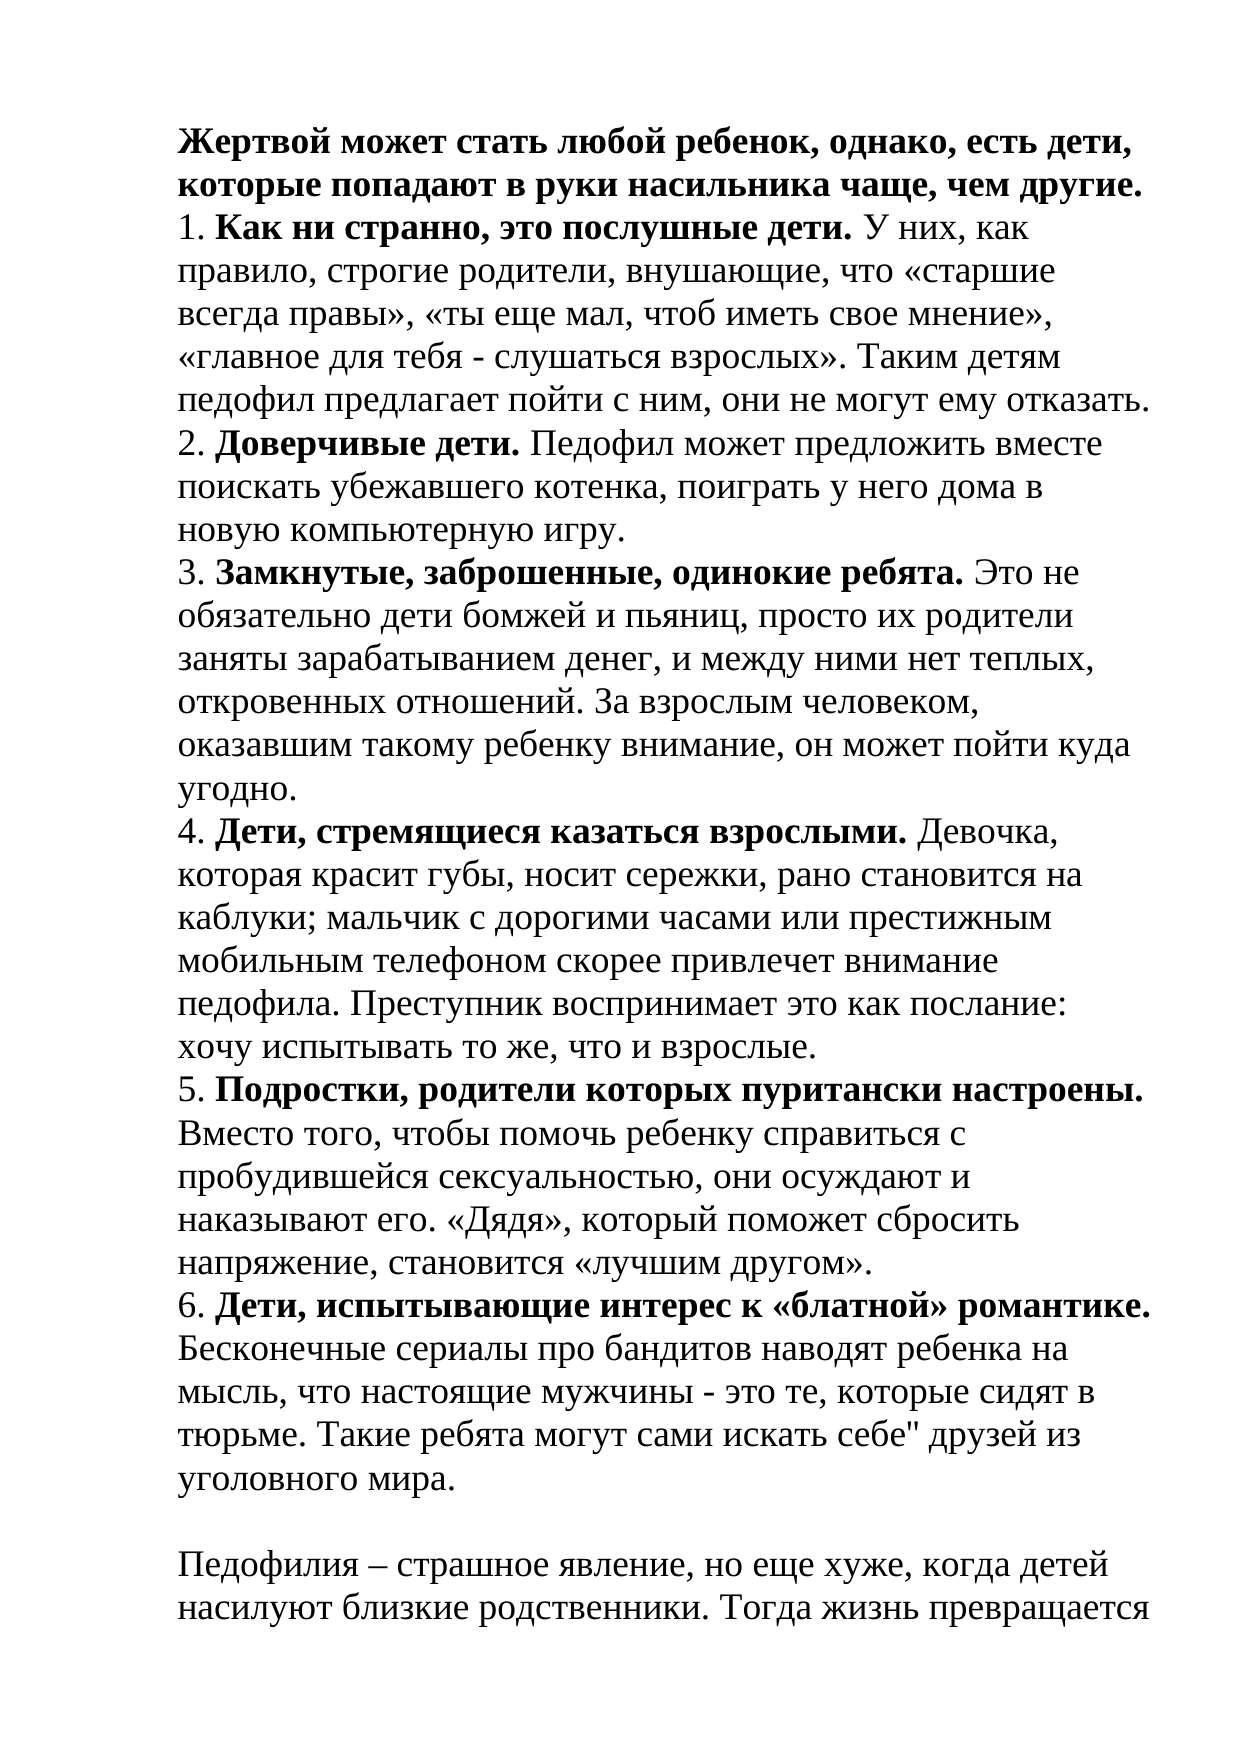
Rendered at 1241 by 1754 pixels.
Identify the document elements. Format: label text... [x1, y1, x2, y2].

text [177, 1541, 1152, 1627]
text 4. Дети, стремящиеся казаться взрослыми. Девочка, которая красит губы, носит сережки, рано становится на каблуки; мальчик с дорогими часами или престижным мобильным телефоном скорее привлечет внимание педофила. Преступник воспринимает это как послание: хочу испытывать то же, что и взрослые. [177, 808, 1152, 1067]
text 5. Подростки, родители которых пуритански настроены. Вместо того, чтобы помочь ребенку справиться с пробудившейся сексуальностью, они осуждают и наказывают его. «Дядя», который поможет сбросить напряжение, становится «лучшим другом». [177, 1067, 1152, 1282]
text 3. Замкнутые, заброшенные, одинокие ребята. Это не обязательно дети бомжей и пьяниц, просто их родители заняты зарабатыванием денег, и между ними нет теплых, откровенных отношений. За взрослым человеком, оказавшим такому ребенку внимание, он может пойти куда угодно. [177, 549, 1152, 808]
text 2. Доверчивые дети. Педофил может предложить вместе поискать убежавшего котенка, поиграть у него дома в новую компьютерную игру. [177, 420, 1152, 549]
text 1. Как ни странно, это послушные дети. У них, как правило, строгие родители, внушающие, что «старшие всегда правы», «ты еще мал, чтоб иметь свое мнение», «главное для тебя - слушаться взрослых». Таким детям педофил предлагает пойти с ним, они не могут ему отказать. [177, 204, 1152, 420]
text Жертвой может стать любой ребенок, однако, есть дети, которые попадают в руки насильника чаще, чем другие. [177, 118, 1152, 204]
text 6. Дети, испытывающие интерес к «блатной» романтике. Бесконечные сериалы про бандитов наводят ребенка на мысль, что настоящие мужчины - это те, которые сидят в тюрьме. Такие ребята могут сами искать себе'' друзей из уголовного мира. [177, 1282, 1152, 1498]
